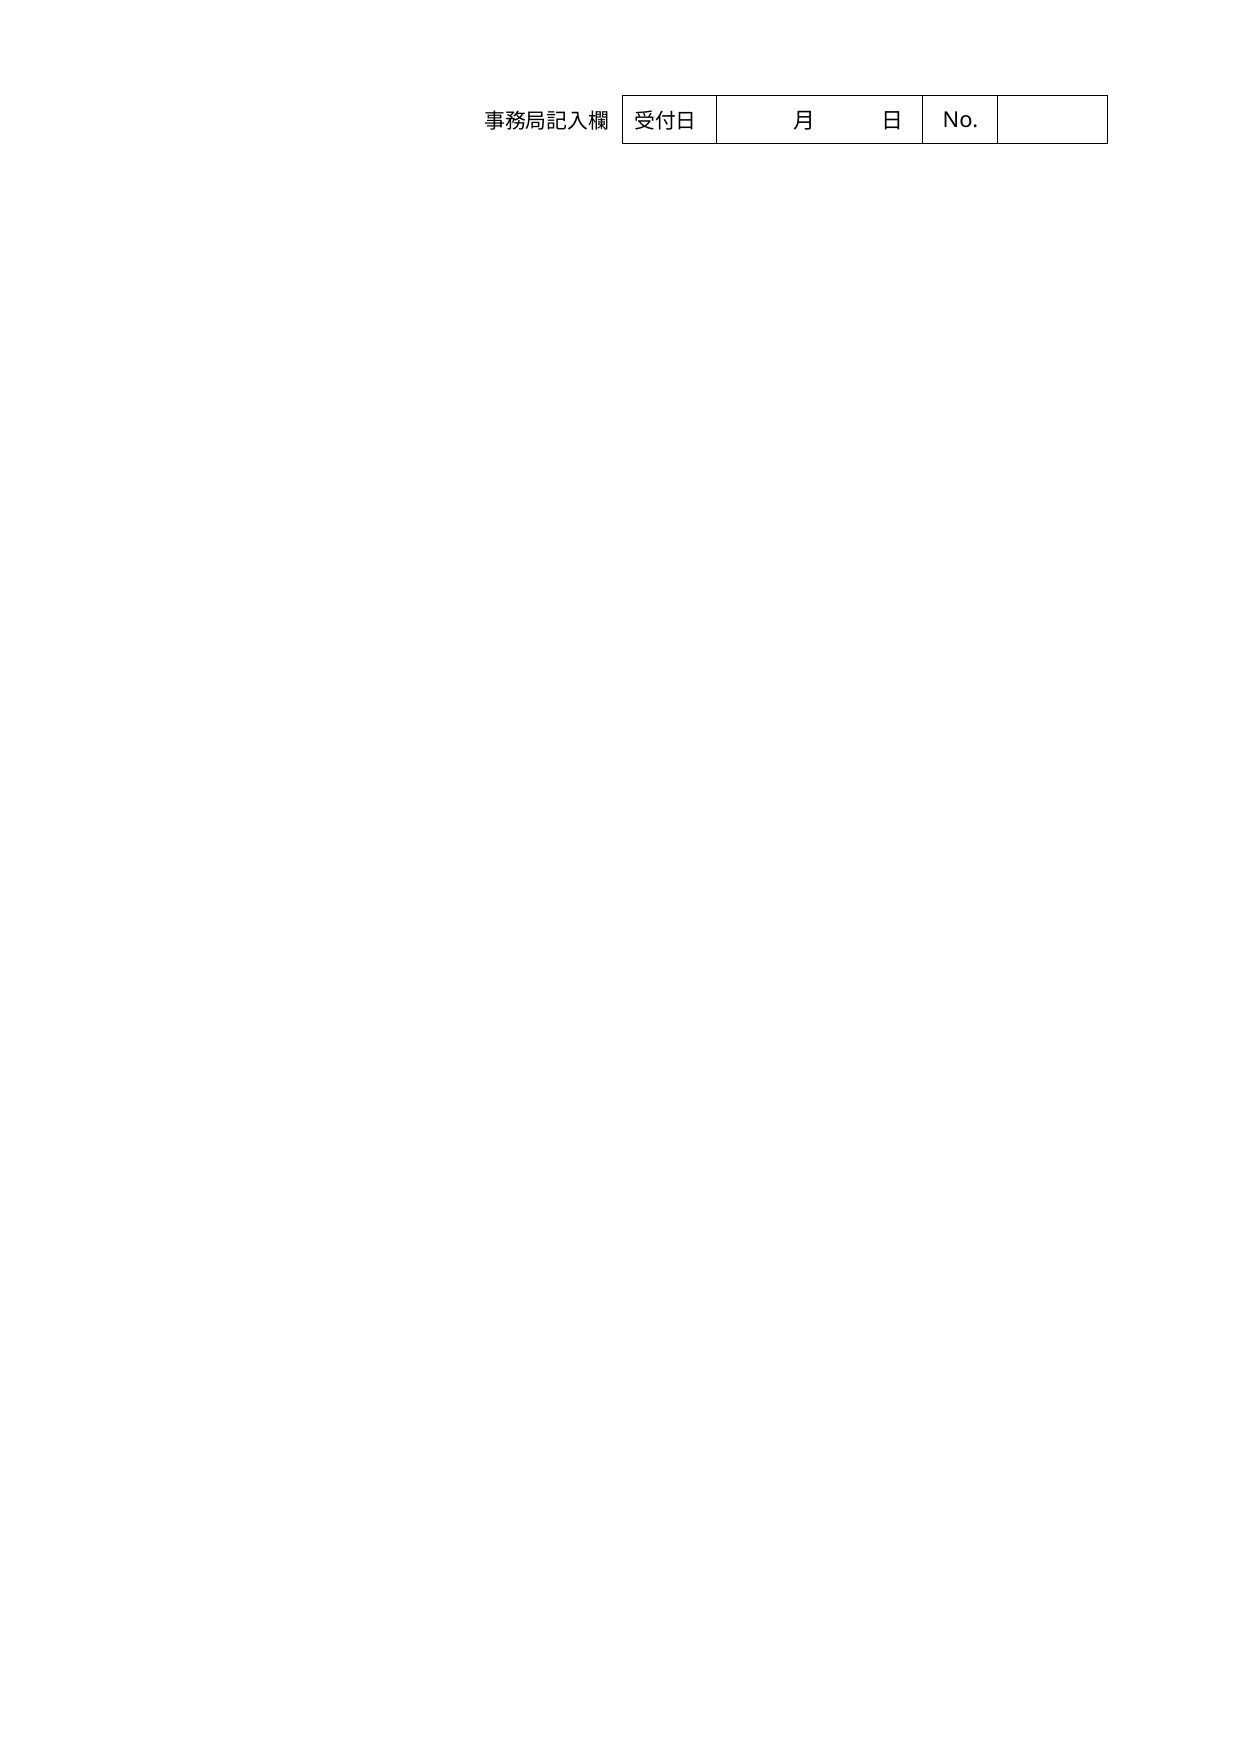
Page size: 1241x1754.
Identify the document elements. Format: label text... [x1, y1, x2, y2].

table_header 受付日 [623, 96, 716, 142]
table_header 事務局記入欄 [431, 95, 622, 142]
table_header 月 日 [717, 96, 922, 142]
table_header [998, 96, 1107, 142]
table_header No. [923, 96, 997, 142]
